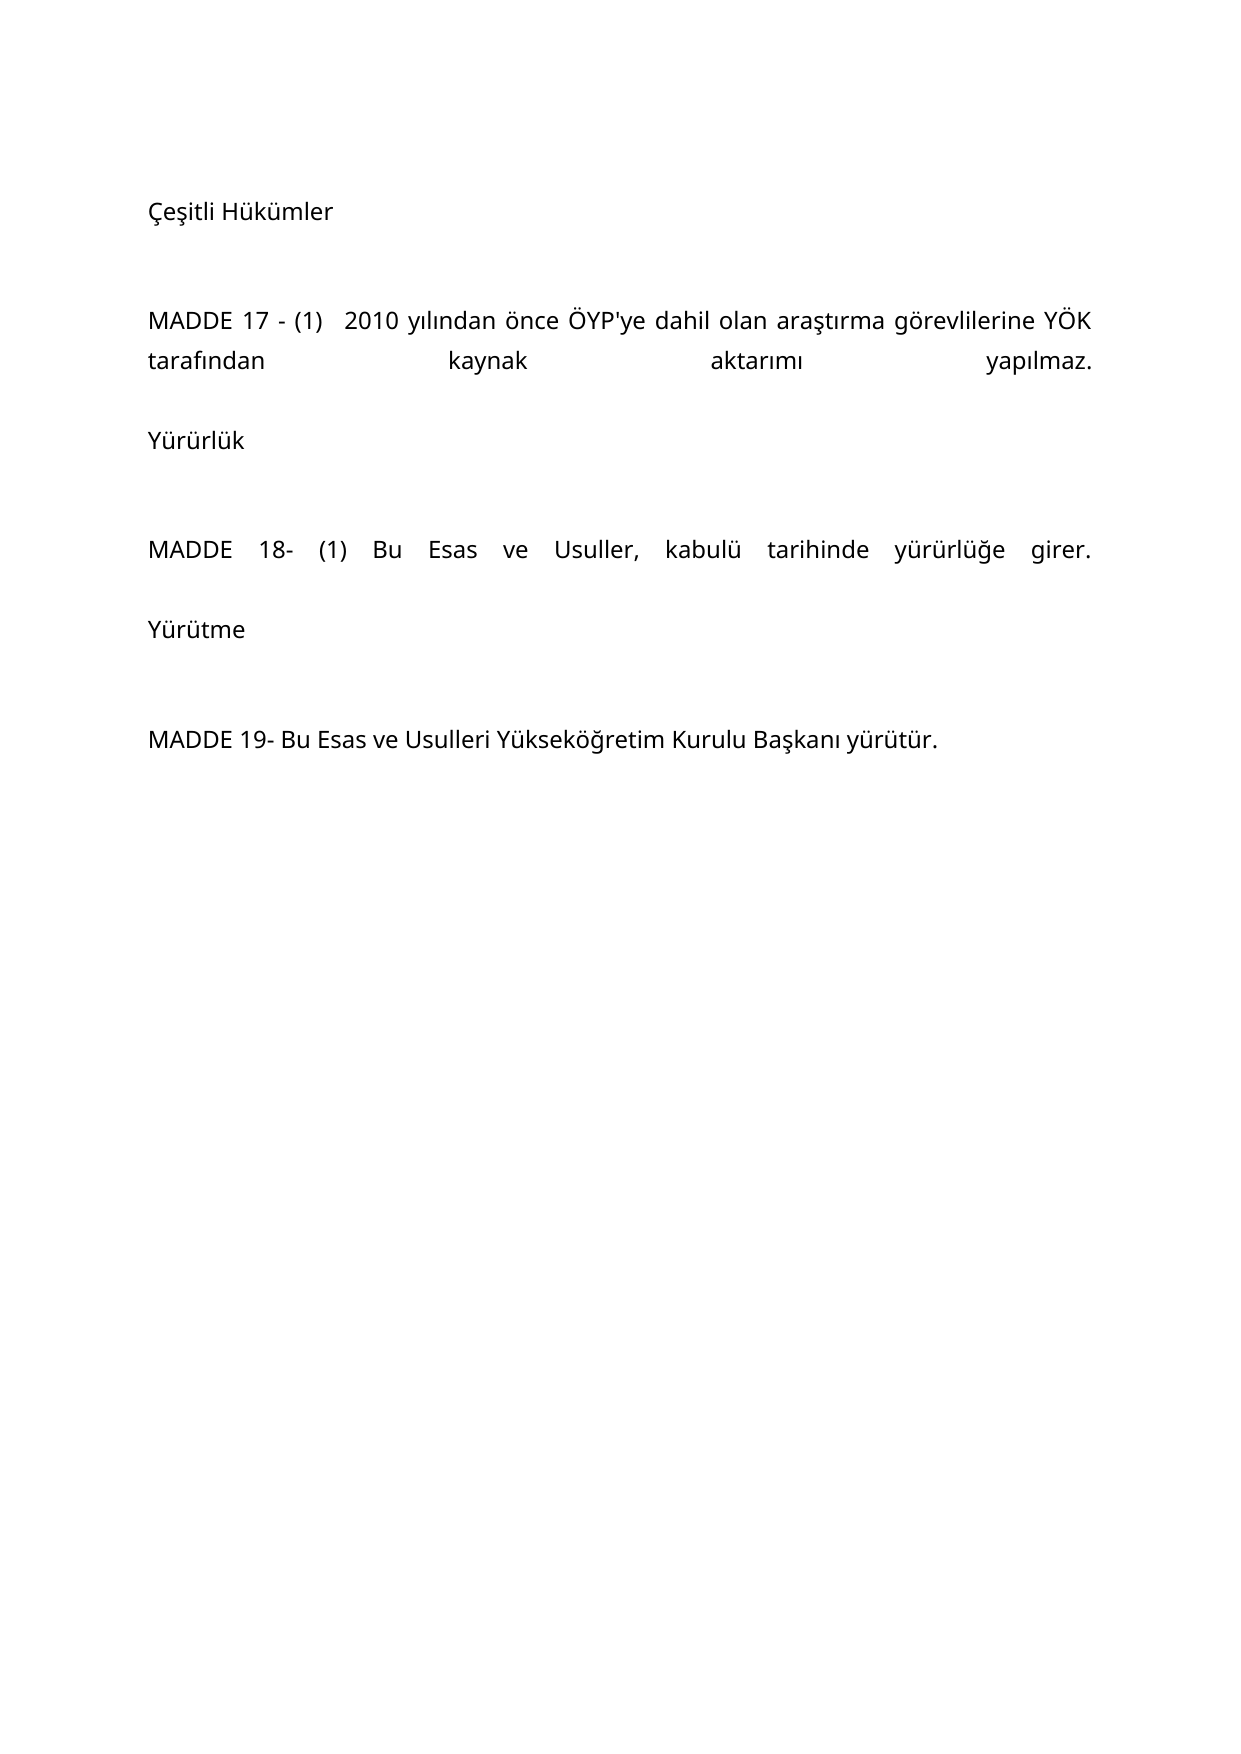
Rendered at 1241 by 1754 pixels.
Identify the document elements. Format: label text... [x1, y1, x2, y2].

text MADDE 17 - (1) 2010 yılından önce ÖYP'ye dahil olan araştırma görevlilerine YÖK tarafından kaynak aktarımı yapılmaz. Yürürlük [148, 257, 1093, 457]
text MADDE 19- Bu Esas ve Usulleri Yükseköğretim Kurulu Başkanı yürütür. [148, 675, 1093, 755]
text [148, 148, 1093, 228]
text MADDE 18- (1) Bu Esas ve Usuller, kabulü tarihinde yürürlüğe girer. Yürütme [148, 486, 1093, 646]
